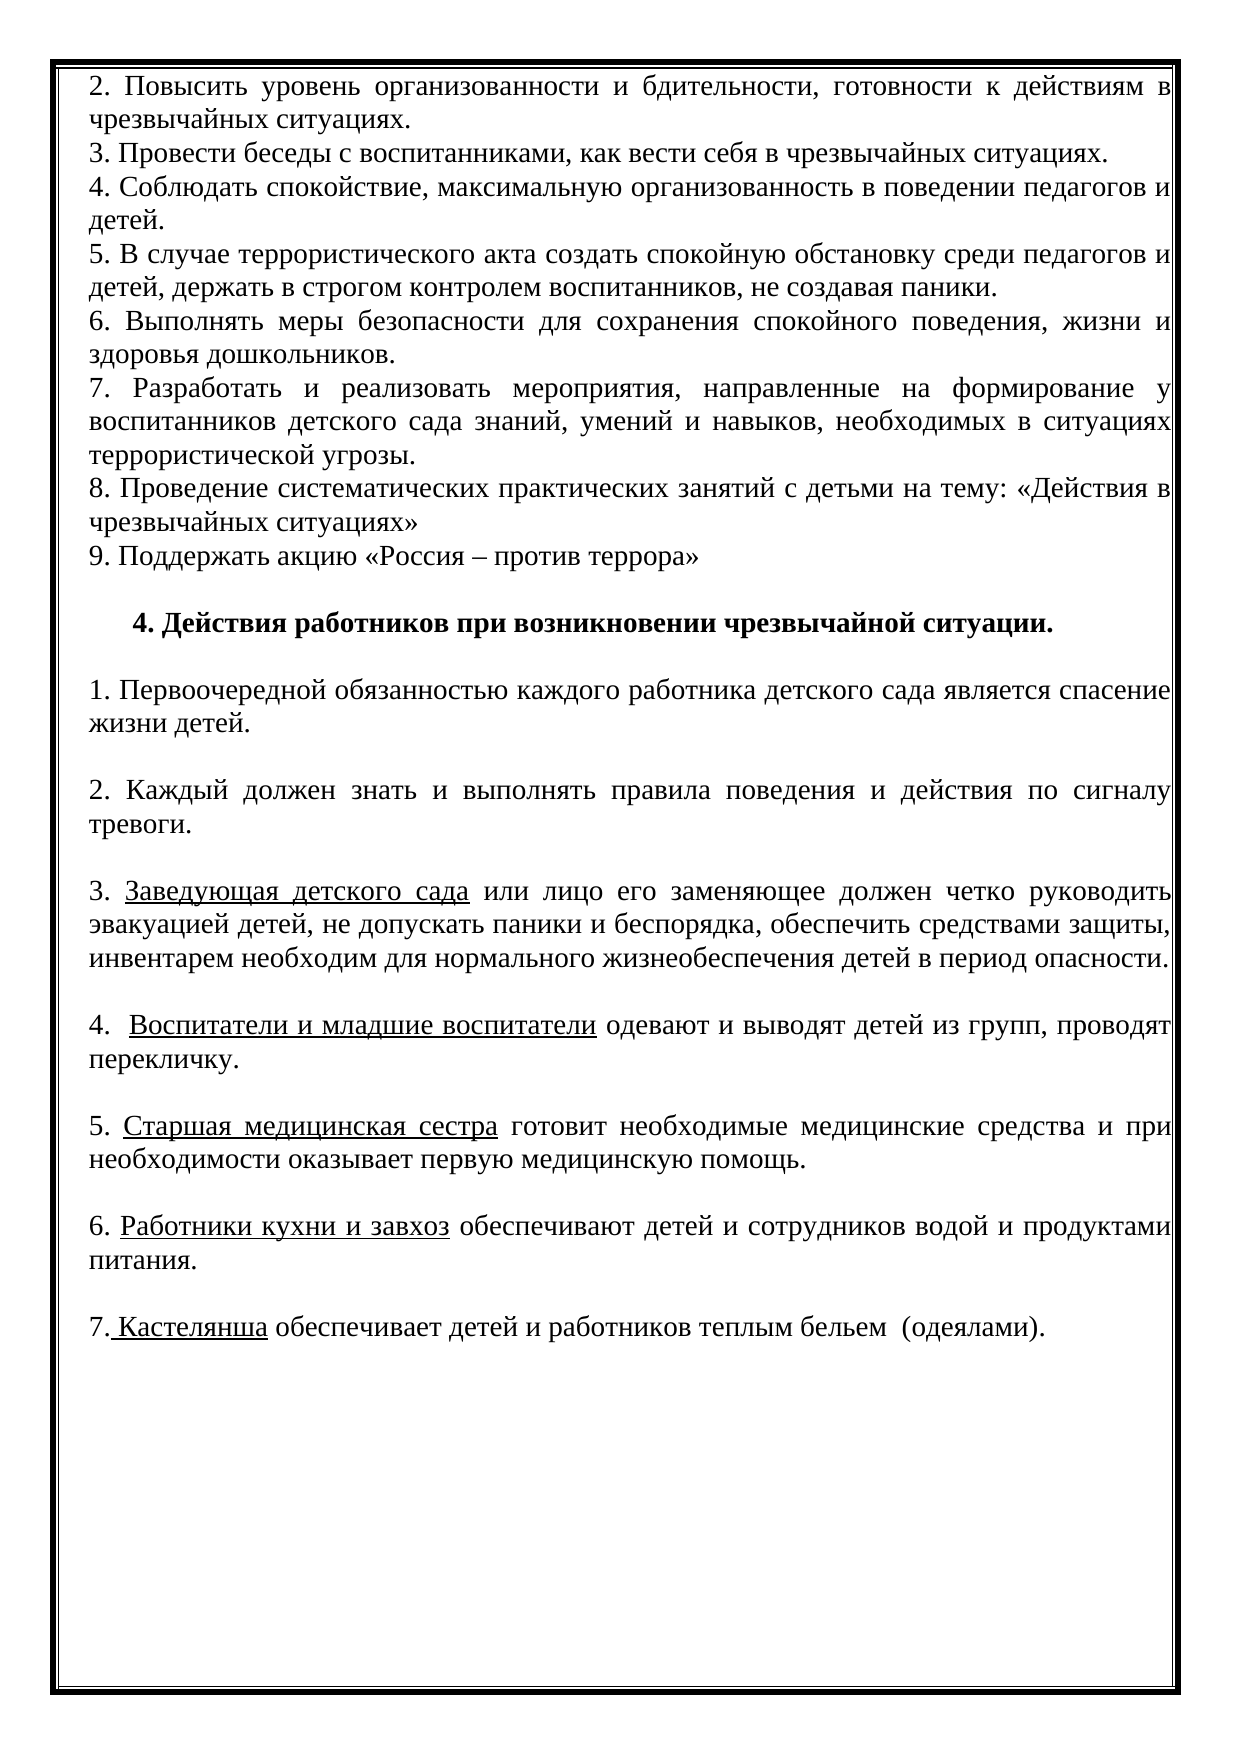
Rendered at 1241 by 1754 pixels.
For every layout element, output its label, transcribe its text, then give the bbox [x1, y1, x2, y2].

text 4. Воспитатели и младшие воспитатели одевают и выводят детей из групп, проводят перекличку. [89, 1007, 1172, 1074]
text 7. Разработать и реализовать мероприятия, направленные на формирование у воспитанников детского сада знаний, умений и навыков, необходимых в ситуациях террористической угрозы. [89, 370, 1172, 471]
text 8. Проведение систематических практических занятий с детьми на тему: «Действия в чрезвычайных ситуациях» [89, 471, 1172, 538]
text 3. Провести беседы с воспитанниками, как вести себя в чрезвычайных ситуациях. [89, 135, 1172, 169]
text 2. Повысить уровень организованности и бдительности, готовности к действиям в чрезвычайных ситуациях. [89, 69, 1172, 135]
text 5. Старшая медицинская сестра готовит необходимые медицинские средства и при необходимости оказывает первую медицинскую помощь. [89, 1108, 1172, 1175]
text 1. Первоочередной обязанностью каждого работника детского сада является спасение жизни детей. [89, 672, 1172, 739]
text 9. Поддержать акцию «Россия – против террора» [89, 538, 1172, 571]
text 6. Работники кухни и завхоз обеспечивают детей и сотрудников водой и продуктами питания. [89, 1208, 1172, 1276]
text 3. Заведующая детского сада или лицо его заменяющее должен четко руководить эвакуацией детей, не допускать паники и беспорядка, обеспечить средствами защиты, инвентарем необходим для нормального жизнеобеспечения детей в период опасности. [89, 873, 1172, 974]
text 2. Каждый должен знать и выполнять правила поведения и действия по сигналу тревоги. [89, 772, 1172, 839]
text 4. Соблюдать спокойствие, максимальную организованность в поведении педагогов и детей. [89, 169, 1172, 236]
text 7. Кастелянша обеспечивает детей и работников теплым бельем (одеялами). [89, 1309, 1172, 1343]
text 4. Действия работников при возникновении чрезвычайной ситуации. [89, 605, 1172, 638]
text 6. Выполнять меры безопасности для сохранения спокойного поведения, жизни и здоровья дошкольников. [89, 303, 1172, 370]
text 5. В случае террористического акта создать спокойную обстановку среди педагогов и детей, держать в строгом контролем воспитанников, не создавая паники. [89, 236, 1172, 303]
